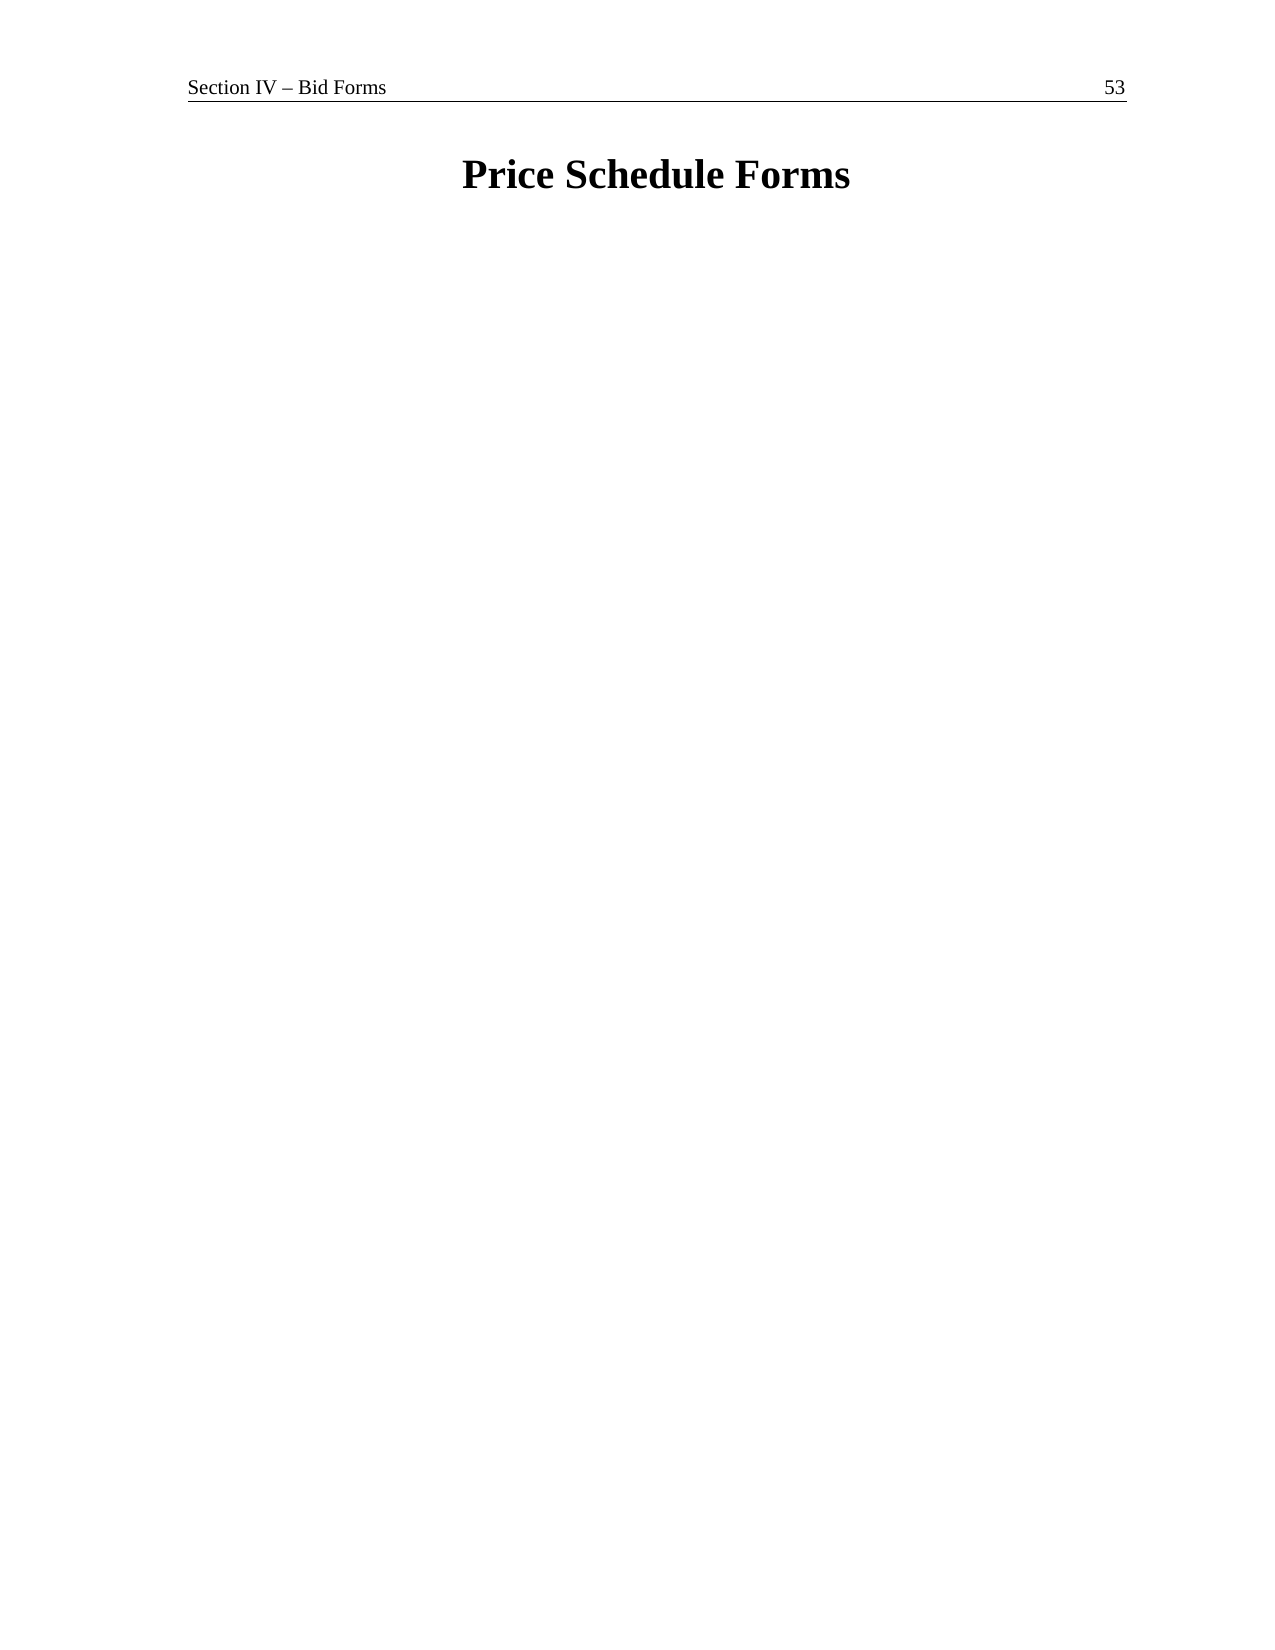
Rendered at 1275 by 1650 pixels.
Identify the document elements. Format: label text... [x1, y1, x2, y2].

text Price Schedule Forms [187, 150, 1125, 198]
